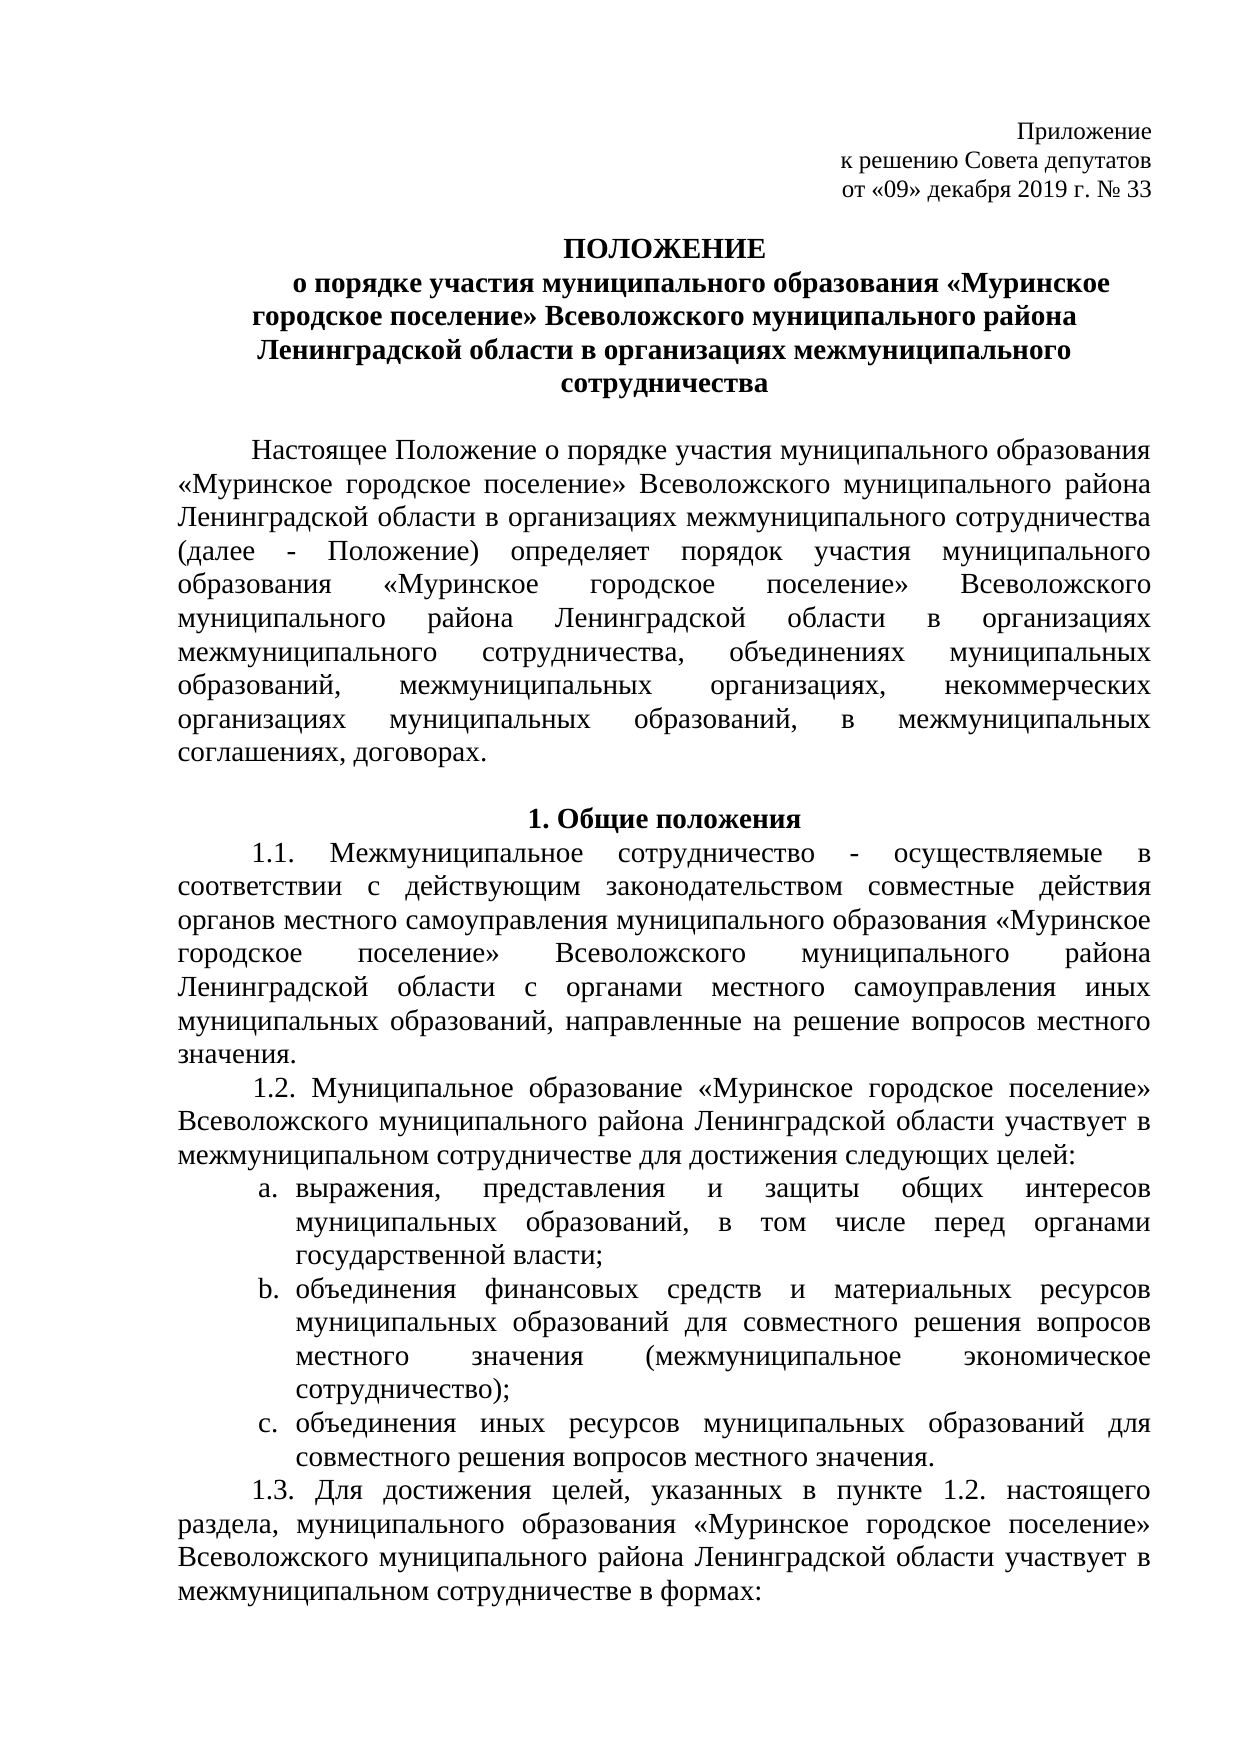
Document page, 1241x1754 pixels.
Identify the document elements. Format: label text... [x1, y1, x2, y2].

text о порядке участия муниципального образования «Муринское городское поселение» Всеволожского муниципального района Ленинградской области в организациях межмуниципального сотрудничества [177, 265, 1152, 399]
text Настоящее Положение о порядке участия муниципального образования «Муринское городское поселение» Всеволожского муниципального района Ленинградской области в организациях межмуниципального сотрудничества (далее - Положение) определяет порядок участия муниципального образования «Муринское городское поселение» Всеволожского муниципального района Ленинградской области в организациях межмуниципального сотрудничества, объединениях муниципальных образований, межмуниципальных организациях, некоммерческих организациях муниципальных образований, в межмуниципальных соглашениях, договорах. [177, 432, 1152, 768]
list объединения иных ресурсов муниципальных образований для совместного решения вопросов местного значения. [258, 1405, 1152, 1472]
text 1.3. Для достижения целей, указанных в пункте 1.2. настоящего раздела, муниципального образования «Муринское городское поселение» Всеволожского муниципального района Ленинградской области участвует в межмуниципальном сотрудничестве в формах: [177, 1472, 1152, 1606]
text 1.2. Муниципальное образование «Муринское городское поселение» Всеволожского муниципального района Ленинградской области участвует в межмуниципальном сотрудничестве для достижения следующих целей: [177, 1070, 1152, 1170]
list объединения финансовых средств и материальных ресурсов муниципальных образований для совместного решения вопросов местного значения (межмуниципальное экономическое сотрудничество); [258, 1271, 1152, 1405]
text Приложение [812, 116, 1152, 145]
text ПОЛОЖЕНИЕ [177, 231, 1152, 265]
text от «09» декабря 2019 г. № 33 [812, 174, 1152, 202]
text к решению Совета депутатов [812, 145, 1152, 174]
text 1. Общие положения [177, 801, 1152, 835]
list выражения, представления и защиты общих интересов муниципальных образований, в том числе перед органами государственной власти; [258, 1170, 1152, 1271]
text 1.1. Межмуниципальное сотрудничество - осуществляемые в соответствии с действующим законодательством совместные действия органов местного самоуправления муниципального образования «Муринское городское поселение» Всеволожского муниципального района Ленинградской области с органами местного самоуправления иных муниципальных образований, направленные на решение вопросов местного значения. [177, 835, 1152, 1070]
